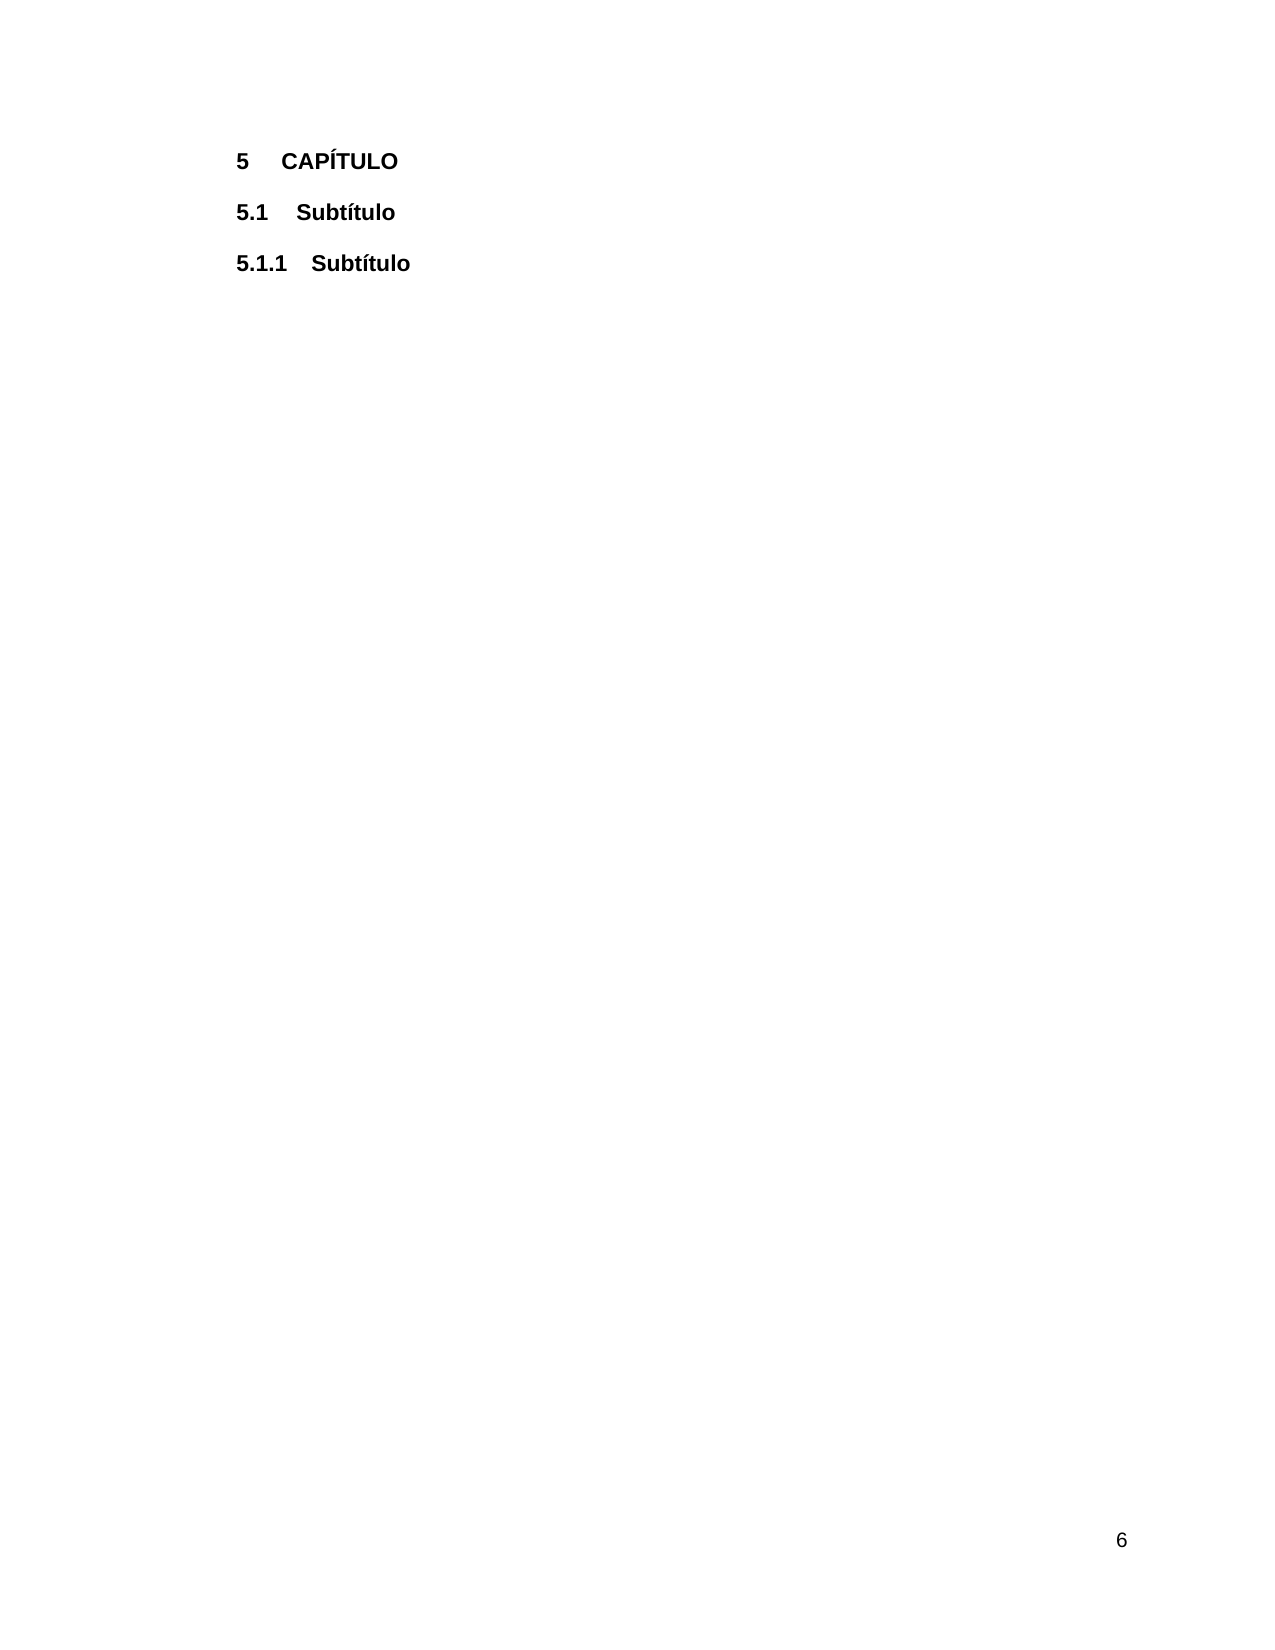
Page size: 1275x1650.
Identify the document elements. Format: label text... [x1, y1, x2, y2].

subtitle CAPÍTULO [236, 148, 1127, 174]
subtitle Subtítulo [236, 199, 1127, 225]
subtitle Subtítulo [236, 250, 1127, 277]
